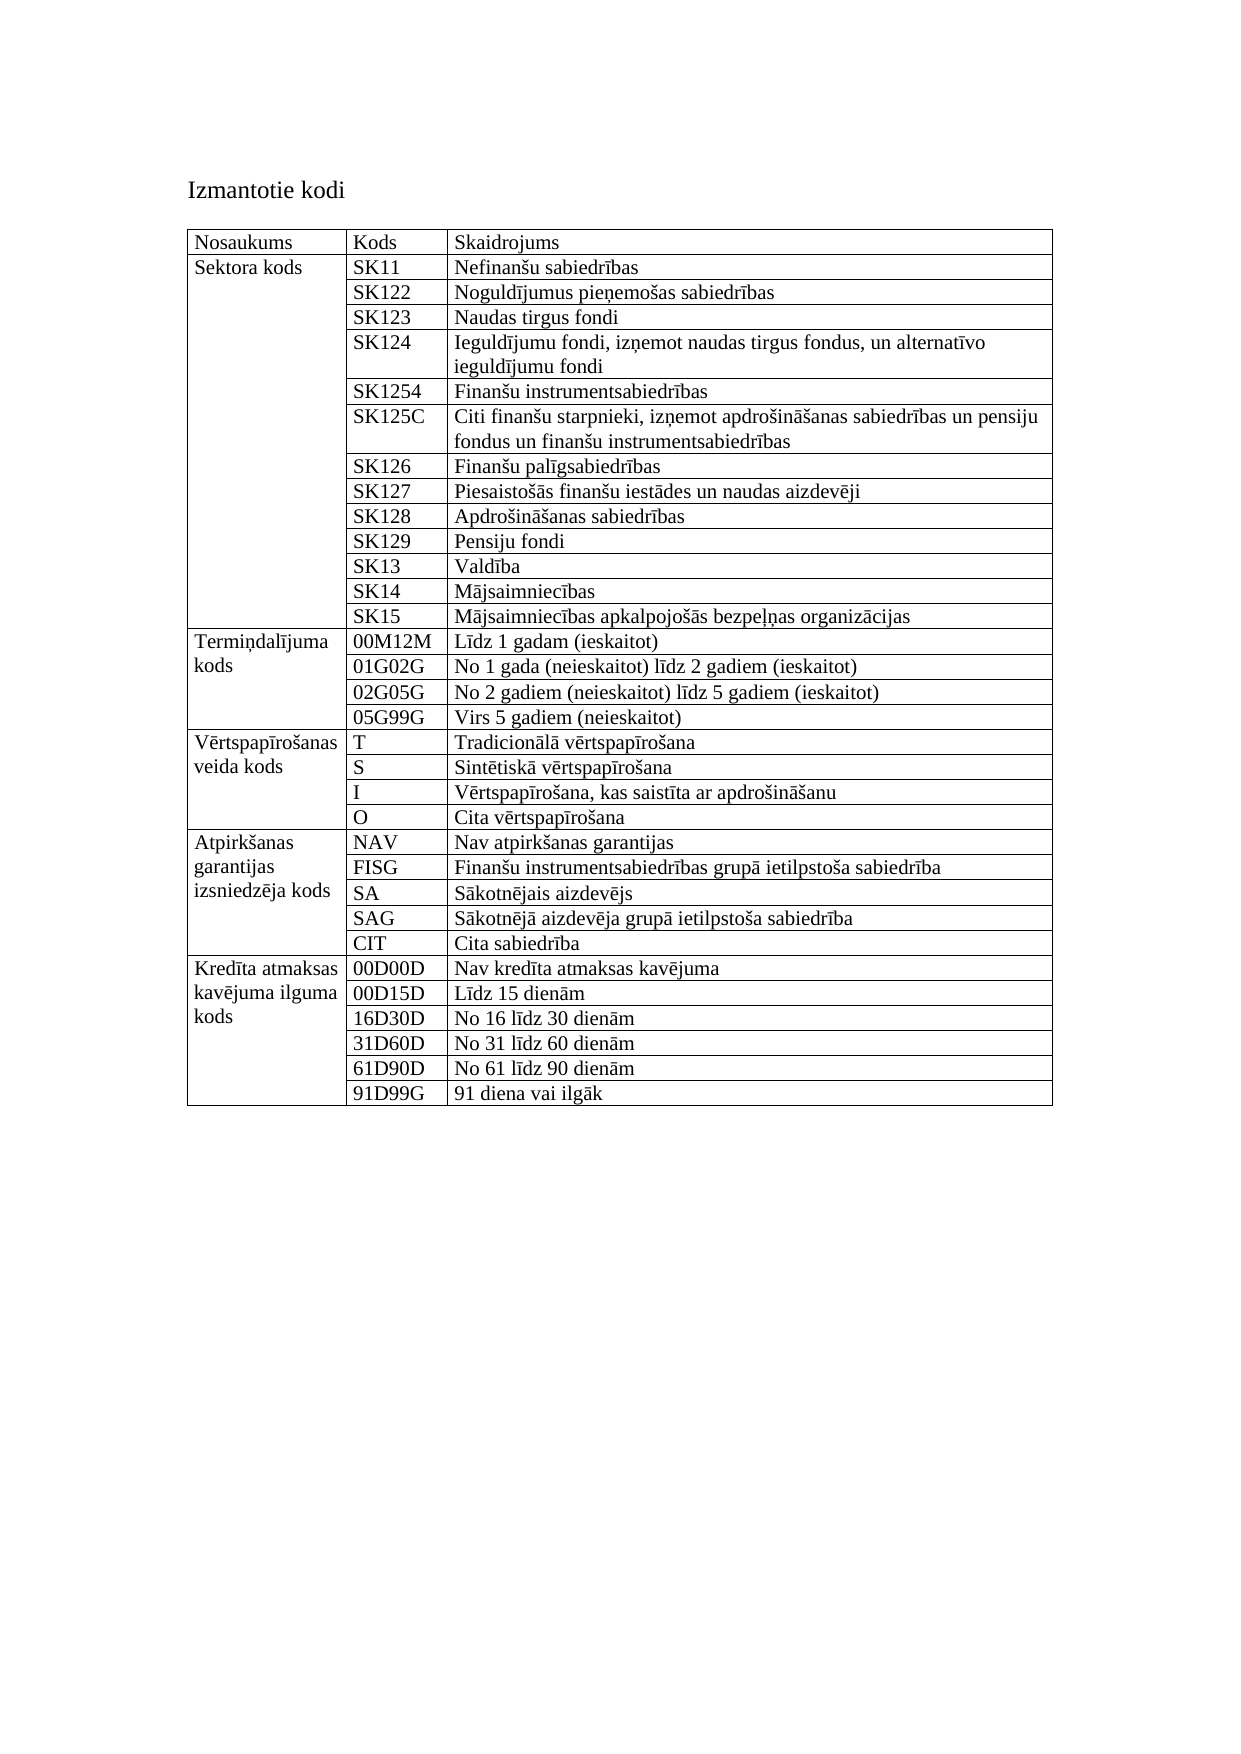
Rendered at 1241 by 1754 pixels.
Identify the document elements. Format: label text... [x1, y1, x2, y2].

table_cell Atpirkšanas garantijas izsniedzēja kods [188, 830, 346, 955]
table_cell 91 diena vai ilgāk [448, 1081, 1052, 1105]
table_cell 61D90D [347, 1056, 447, 1080]
table_cell S [347, 755, 447, 779]
table_cell Piesaistošās finanšu iestādes un naudas aizdevēji [448, 479, 1052, 503]
table_cell No 16 līdz 30 dienām [448, 1006, 1052, 1030]
table_cell 00M12M [347, 629, 447, 653]
table_header Kods [347, 230, 447, 254]
table_cell Finanšu palīgsabiedrības [448, 454, 1052, 478]
table_cell Nav atpirkšanas garantijas [448, 830, 1052, 854]
table_cell Sektora kods [188, 255, 346, 628]
table_cell Mājsaimniecības [448, 579, 1052, 603]
table_cell Vērtspapīrošanas veida kods [188, 730, 346, 829]
table_cell SK128 [347, 504, 447, 528]
table_cell Cita sabiedrība [448, 931, 1052, 955]
table_cell Valdība [448, 554, 1052, 578]
table_cell Sintētiskā vērtspapīrošana [448, 755, 1052, 779]
table_cell No 1 gada (neieskaitot) līdz 2 gadiem (ieskaitot) [448, 655, 1052, 678]
table_cell No 61 līdz 90 dienām [448, 1056, 1052, 1080]
table_cell SK13 [347, 554, 447, 578]
table_header Skaidrojums [448, 230, 1052, 254]
table_cell SK125C [347, 405, 447, 453]
table_cell 31D60D [347, 1031, 447, 1055]
table_cell 16D30D [347, 1006, 447, 1030]
table_cell Noguldījumus pieņemošas sabiedrības [448, 280, 1052, 304]
table_cell SK11 [347, 255, 447, 279]
table_cell SK122 [347, 280, 447, 304]
table_cell Finanšu instrumentsabiedrības grupā ietilpstoša sabiedrība [448, 855, 1052, 879]
table_cell No 31 līdz 60 dienām [448, 1031, 1052, 1055]
table_cell Citi finanšu starpnieki, izņemot apdrošināšanas sabiedrības un pensiju fondus un finanšu instrumentsabiedrības [448, 405, 1052, 453]
table_cell No 2 gadiem (neieskaitot) līdz 5 gadiem (ieskaitot) [448, 680, 1052, 704]
table_cell Mājsaimniecības apkalpojošās bezpeļņas organizācijas [448, 604, 1052, 628]
table_cell Līdz 1 gadam (ieskaitot) [448, 629, 1052, 653]
table_cell SK14 [347, 579, 447, 603]
table_cell SK1254 [347, 379, 447, 403]
table_cell Naudas tirgus fondi [448, 305, 1052, 329]
table_cell Līdz 15 dienām [448, 981, 1052, 1005]
table_cell Vērtspapīrošana, kas saistīta ar apdrošināšanu [448, 780, 1052, 804]
table_cell 00D00D [347, 956, 447, 980]
table_cell NAV [347, 830, 447, 854]
table_cell Tradicionālā vērtspapīrošana [448, 730, 1052, 754]
table_cell 91D99G [347, 1081, 447, 1105]
table_cell Kredīta atmaksas kavējuma ilguma kods [188, 956, 346, 1105]
table_cell Cita vērtspapīrošana [448, 805, 1052, 829]
table_cell SAG [347, 906, 447, 929]
table_cell Finanšu instrumentsabiedrības [448, 379, 1052, 403]
table_cell CIT [347, 931, 447, 955]
table_cell Pensiju fondi [448, 529, 1052, 553]
table_cell Ieguldījumu fondi, izņemot naudas tirgus fondus, un alternatīvo ieguldījumu fondi [448, 330, 1052, 378]
table_cell Sākotnējā aizdevēja grupā ietilpstoša sabiedrība [448, 906, 1052, 929]
table_cell Apdrošināšanas sabiedrības [448, 504, 1052, 528]
table_cell Sākotnējais aizdevējs [448, 880, 1052, 904]
table_cell SA [347, 880, 447, 904]
table_cell SK129 [347, 529, 447, 553]
table_cell 05G99G [347, 705, 447, 729]
table_cell O [347, 805, 447, 829]
table_cell SK127 [347, 479, 447, 503]
table_cell SK123 [347, 305, 447, 329]
table_cell Nefinanšu sabiedrības [448, 255, 1052, 279]
table_cell FISG [347, 855, 447, 879]
table_cell SK126 [347, 454, 447, 478]
table_cell SK15 [347, 604, 447, 628]
table_cell I [347, 780, 447, 804]
table_cell SK124 [347, 330, 447, 378]
table_cell Termiņdalījuma kods [188, 629, 346, 729]
table_cell 02G05G [347, 680, 447, 704]
table_header Nosaukums [188, 230, 346, 254]
table_cell 01G02G [347, 655, 447, 678]
table_cell 00D15D [347, 981, 447, 1005]
table_cell Virs 5 gadiem (neieskaitot) [448, 705, 1052, 729]
table_cell T [347, 730, 447, 754]
table_cell Nav kredīta atmaksas kavējuma [448, 956, 1052, 980]
